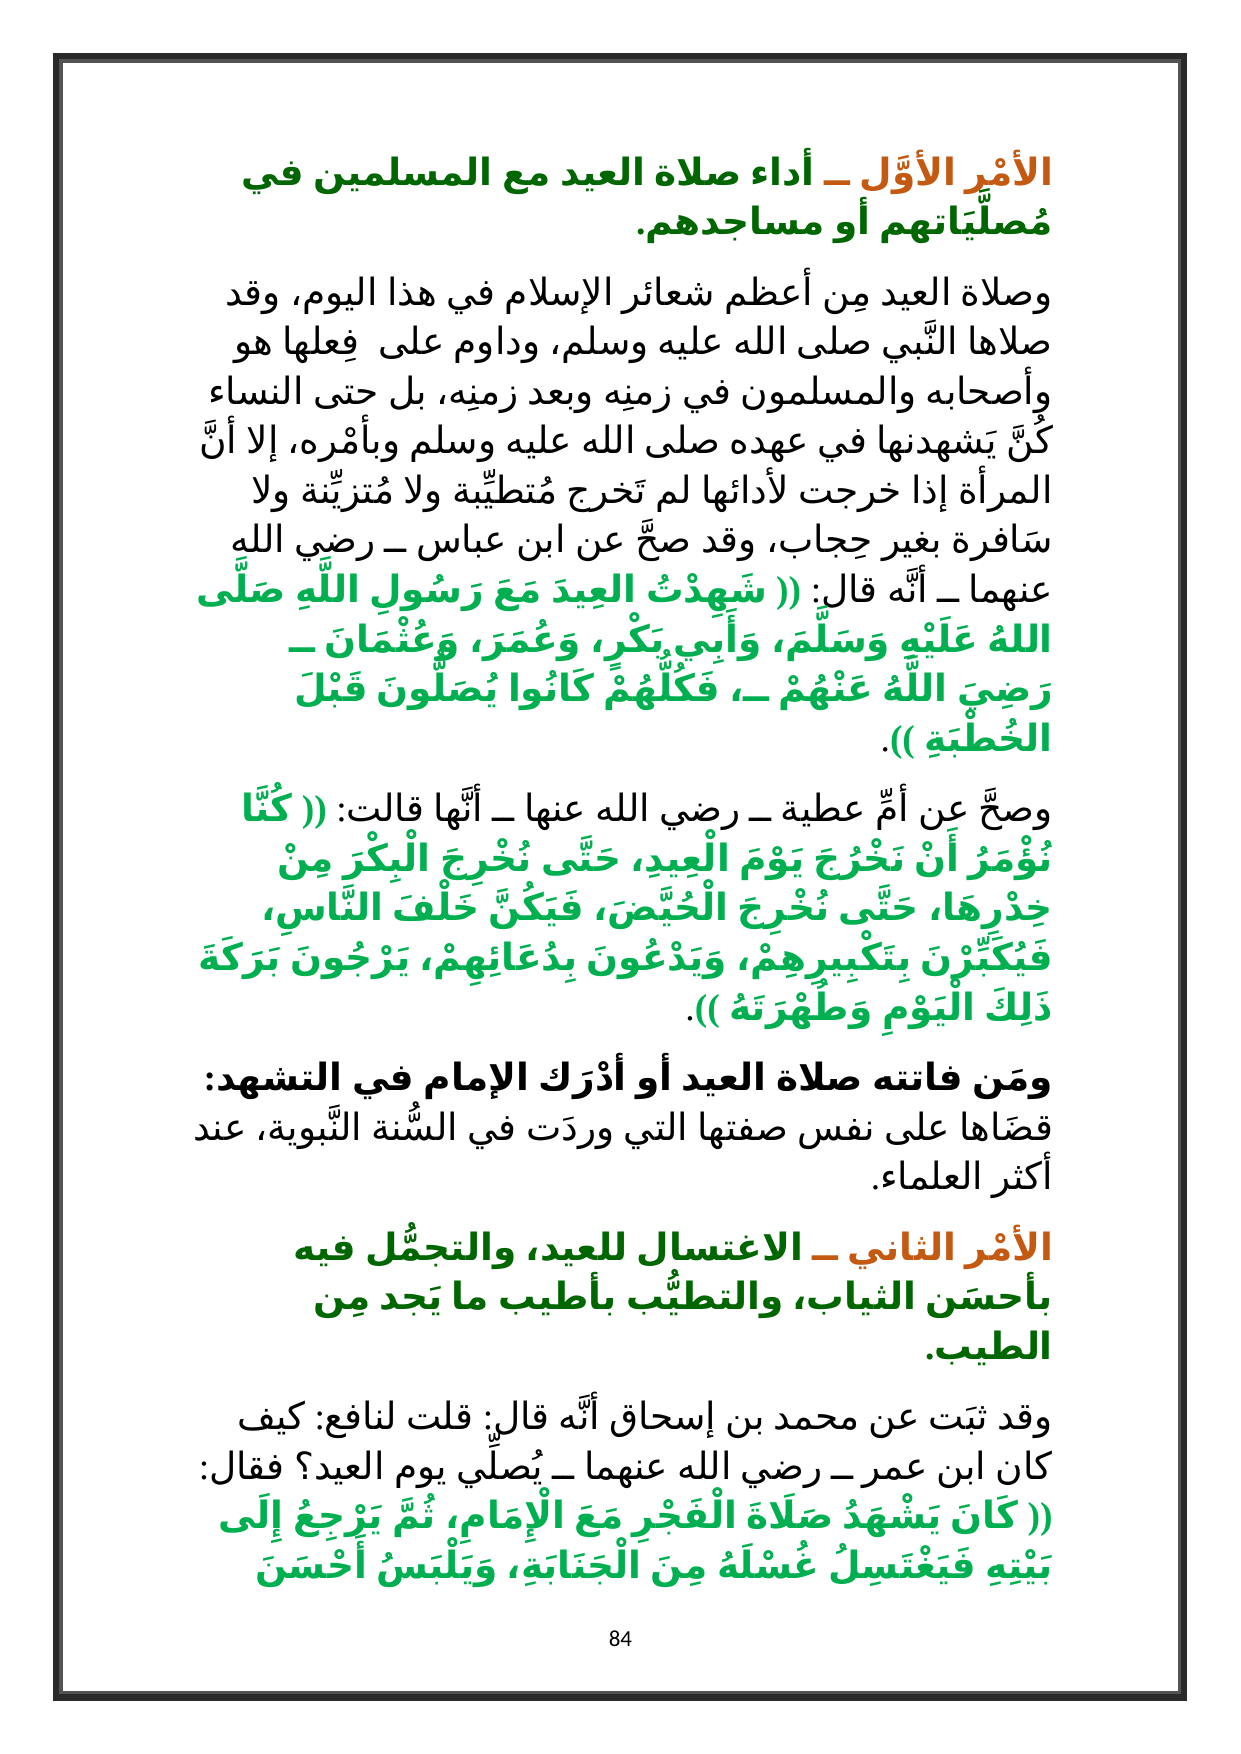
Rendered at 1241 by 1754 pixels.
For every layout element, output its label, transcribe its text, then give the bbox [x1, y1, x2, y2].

text وصحَّ عن أمِّ عطية ــ رضي الله عنها ــ أنَّها قالت: (( كُنَّا نُؤْمَرُ أَنْ نَخْرُجَ يَوْمَ الْعِيدِ، حَتَّى نُخْرِجَ الْبِكْرَ مِنْ خِدْرِهَا، حَتَّى نُخْرِجَ الْحُيَّضَ، فَيَكُنَّ خَلْفَ النَّاسِ، فَيُكَبِّرْنَ بِتَكْبِيرِهِمْ، وَيَدْعُونَ بِدُعَائِهِمْ، يَرْجُونَ بَرَكَةَ ذَلِكَ الْيَوْمِ وَطُهْرَتَهُ )). [187, 787, 1053, 1028]
text وصلاة العيد مِن أعظم شعائر الإسلام في هذا اليوم، وقد صلاها النَّبي صلى الله عليه وسلم، وداوم على فِعلها هو وأصحابه والمسلمون في زمنِه وبعد زمنِه، بل حتى النساء كُنَّ يَشهدنها في عهده صلى الله عليه وسلم وبأمْره، إلا أنَّ المرأة إذا خرجت لأدائها لم تَخرج مُتطيِّبة ولا مُتزيِّنة ولا سَافرة بغير حِجاب، وقد صحَّ عن ابن عباس ــ رضي الله عنهما ــ أنَّه قال: (( شَهِدْتُ العِيدَ مَعَ رَسُولِ اللَّهِ صَلَّى اللهُ عَلَيْهِ وَسَلَّمَ، وَأَبِي بَكْرٍ، وَعُمَرَ، وَعُثْمَانَ ــ رَضِيَ اللَّهُ عَنْهُمْ ــ، فَكُلُّهُمْ كَانُوا يُصَلُّونَ قَبْلَ الخُطْبَةِ )). [187, 270, 1053, 759]
text ومَن فاتته صلاة العيد أو أدْرَك الإمام في التشهد: قضَاها على نفس صفتها التي وردَت في السُّنة النَّبوية، عند أكثر العلماء. [187, 1055, 1053, 1198]
text الأمْر الأوَّل ــ أداء صلاة العيد مع المسلمين في مُصلَّيَاتهم أو مساجدهم. [187, 150, 1053, 243]
text الأمْر الثاني ــ الاغتسال للعيد، والتجمُّل فيه بأحسَن الثياب، والتطيُّب بأطيب ما يَجد مِن الطيب. [187, 1225, 1053, 1367]
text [187, 1394, 1053, 1586]
